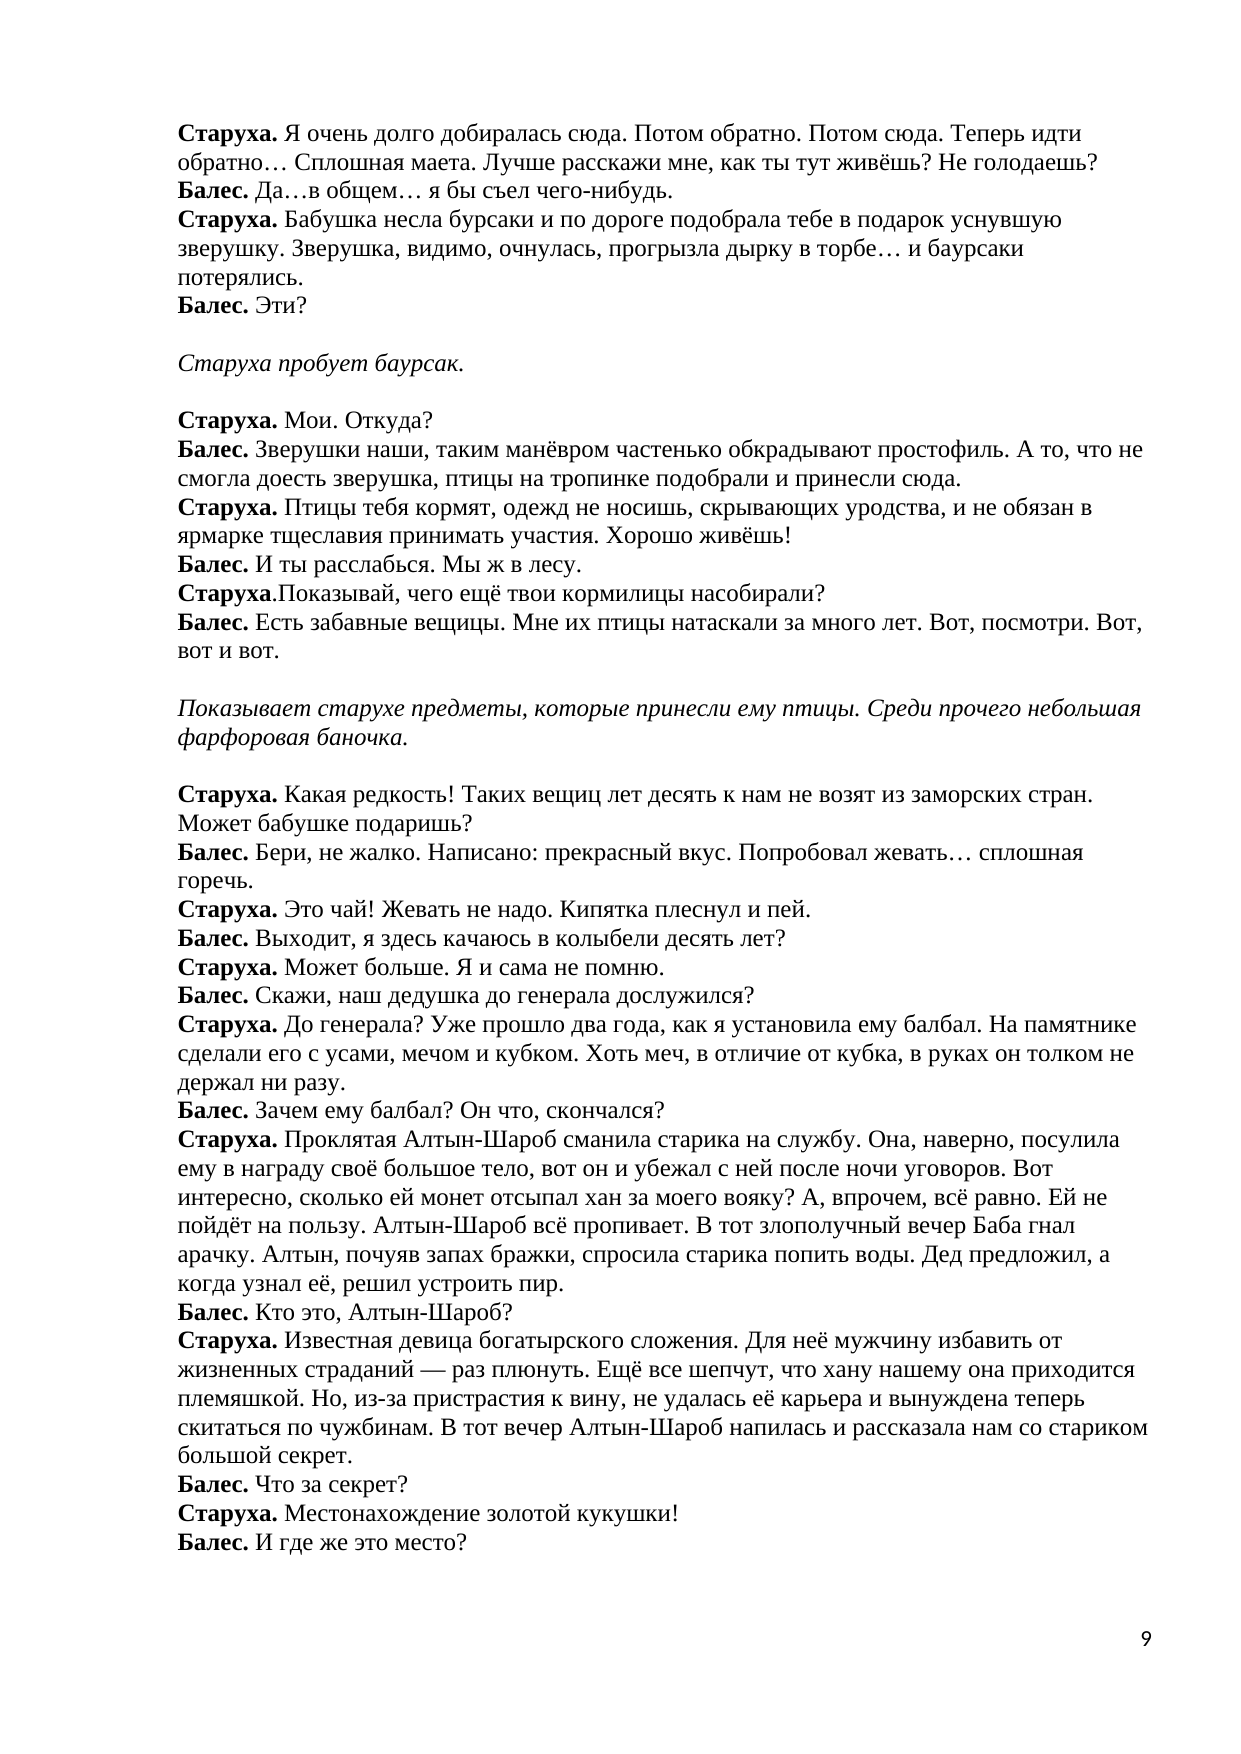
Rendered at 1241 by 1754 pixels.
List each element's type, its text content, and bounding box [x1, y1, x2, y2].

text Старуха. Бабушка несла бурсаки и по дороге подобрала тебе в подарок уснувшую зверушку. Зверушка, видимо, очнулась, прогрызла дырку в торбе… и баурсаки потерялись. [177, 204, 1152, 291]
text Старуха. Известная девица богатырского сложения. Для неё мужчину избавить от жизненных страданий — раз плюнуть. Ещё все шепчут, что хану нашему она приходится племяшкой. Но, из-за пристрастия к вину, не удалась её карьера и вынуждена теперь скитаться по чужбинам. В тот вечер Алтын-Шароб напилась и рассказала нам со стариком большой секрет. [177, 1326, 1152, 1469]
text Балес. Да…в общем… я бы съел чего-нибудь. [177, 176, 1152, 204]
text Старуха. Местонахождение золотой кукушки! [177, 1498, 1152, 1527]
text Балес. Что за секрет? [177, 1469, 1152, 1498]
text Старуха. Это чай! Жевать не надо. Кипятка плеснул и пей. [177, 894, 1152, 923]
text Балес. И где же это место? [177, 1527, 1152, 1556]
text Старуха. До генерала? Уже прошло два года, как я установила ему балбал. На памятнике сделали его с усами, мечом и кубком. Хоть меч, в отличие от кубка, в руках он толком не держал ни разу. [177, 1009, 1152, 1096]
text Балес. Скажи, наш дедушка до генерала дослужился? [177, 981, 1152, 1009]
text Старуха. Я очень долго добиралась сюда. Потом обратно. Потом сюда. Теперь идти обратно… Сплошная маета. Лучше расскажи мне, как ты тут живёшь? Не голодаешь? [177, 118, 1152, 176]
text Балес. Зачем ему балбал? Он что, скончался? [177, 1096, 1152, 1124]
text Старуха. Проклятая Алтын-Шароб сманила старика на службу. Она, наверно, посулила ему в награду своё большое тело, вот он и убежал с ней после ночи уговоров. Вот интересно, сколько ей монет отсыпал хан за моего вояку? А, впрочем, всё равно. Ей не пойдёт на пользу. Алтын-Шароб всё пропивает. В тот злополучный вечер Баба гнал арачку. Алтын, почуяв запах бражки, спросила старика попить воды. Дед предложил, а когда узнал её, решил устроить пир. [177, 1124, 1152, 1297]
text Балес. Бери, не жалко. Написано: прекрасный вкус. Попробовал жевать… сплошная горечь. [177, 837, 1152, 894]
text Балес. Выходит, я здесь качаюсь в колыбели десять лет? [177, 923, 1152, 952]
text Балес. И ты расслабься. Мы ж в лесу. [177, 549, 1152, 578]
text Балес. Эти? [177, 291, 1152, 319]
text Старуха. Может больше. Я и сама не помню. [177, 952, 1152, 981]
text Показывает старухе предметы, которые принесли ему птицы. Среди прочего небольшая фарфоровая баночка. [177, 693, 1152, 751]
text Старуха. Мои. Откуда? [177, 406, 1152, 434]
text Балес. Есть забавные вещицы. Мне их птицы натаскали за много лет. Вот, посмотри. Вот, вот и вот. [177, 607, 1152, 664]
text Старуха. Птицы тебя кормят, одежд не носишь, скрывающих уродства, и не обязан в ярмарке тщеславия принимать участия. Хорошо живёшь! [177, 492, 1152, 549]
text Балес. Зверушки наши, таким манёвром частенько обкрадывают простофиль. А то, что не смогла доесть зверушка, птицы на тропинке подобрали и принесли сюда. [177, 434, 1152, 492]
text Старуха пробует баурсак. [177, 348, 1152, 377]
text Балес. Кто это, Алтын-Шароб? [177, 1297, 1152, 1326]
text Старуха.Показывай, чего ещё твои кормилицы насобирали? [177, 578, 1152, 607]
text Старуха. Какая редкость! Таких вещиц лет десять к нам не возят из заморских стран. Может бабушке подаришь? [177, 779, 1152, 837]
